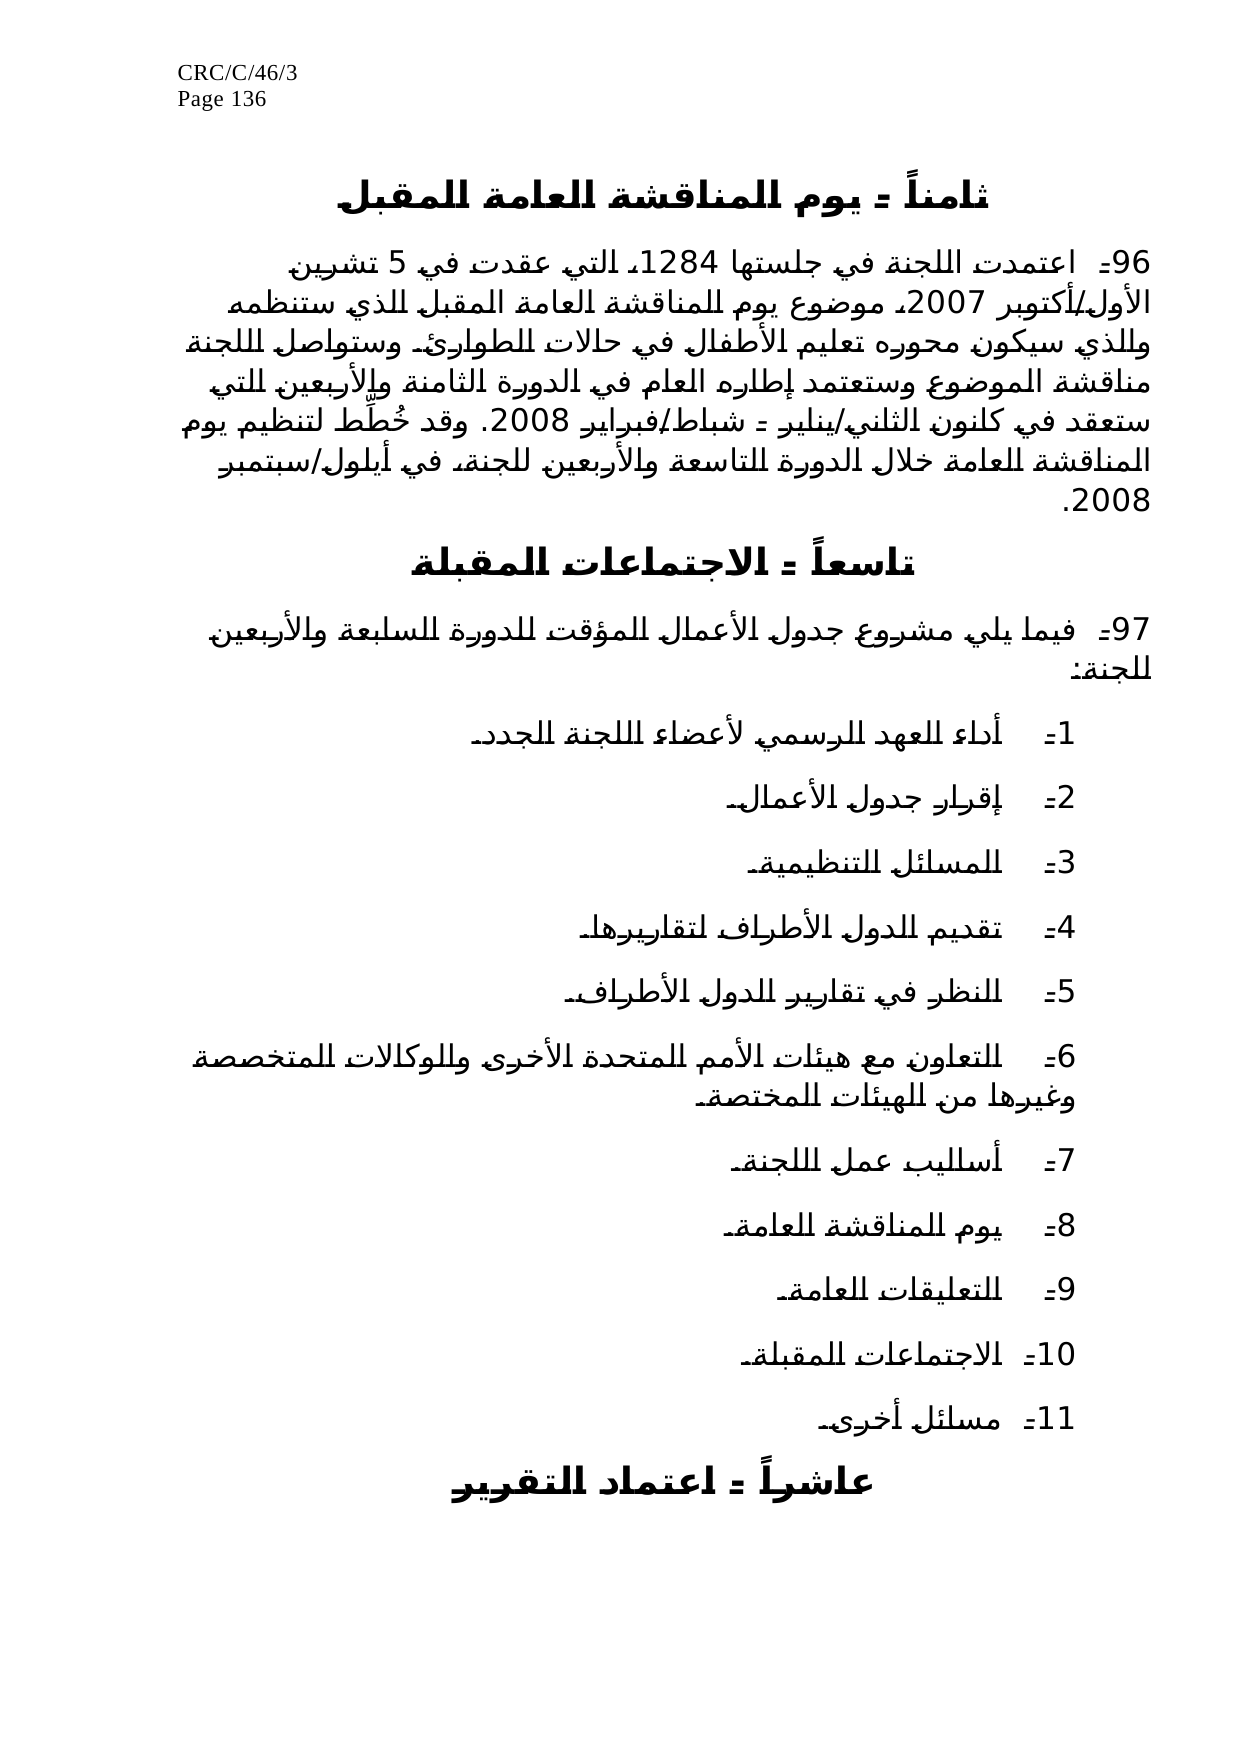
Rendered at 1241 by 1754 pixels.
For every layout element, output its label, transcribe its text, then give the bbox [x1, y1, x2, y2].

text 8- يوم المناقشة العامة. [177, 1204, 1077, 1244]
text عاشراً - اعتماد التقرير [177, 1463, 1152, 1502]
text 1- أداء العهد الرسمي لأعضاء اللجنة الجدد. [177, 713, 1077, 752]
text 4- تقديم الدول الأطراف لتقاريرها. [177, 906, 1077, 946]
text 7- أساليب عمل اللجنة. [177, 1140, 1077, 1179]
text 6- التعاون مع هيئات الأمم المتحدة الأخرى والوكالات المتخصصة وغيرها من الهيئات المختصة. [177, 1036, 1077, 1115]
text 2- إقرار جدول الأعمال. [177, 777, 1077, 817]
text 3- المسائل التنظيمية. [177, 842, 1077, 881]
text ثامناً - يوم المناقشة العامة المقبل [177, 177, 1152, 217]
text 10- الاجتماعات المقبلة. [177, 1333, 1077, 1373]
text 9- التعليقات العامة. [177, 1269, 1077, 1308]
text 11- مسائل أخرى. [177, 1398, 1077, 1438]
text 5- النظر في تقارير الدول الأطراف. [177, 971, 1077, 1011]
text 97- فيما يلي مشروع جدول الأعمال المؤقت للدورة السابعة والأربعين للجنة: [177, 608, 1152, 688]
text 96- اعتمدت اللجنة في جلستها 1284، التي عقدت في 5 تشرين الأول/أكتوبر 2007، موضوع يوم المناقشة العامة المقبل الذي ستنظمه والذي سيكون محوره تعليم الأطفال في حالات الطوارئ. وستواصل اللجنة مناقشة الموضوع وستعتمد إطاره العام في الدورة الثامنة والأربعين التي ستعقد في كانون الثاني/يناير - شباط/فبراير 2008. وقد خُطِّط لتنظيم يوم المناقشة العامة خلال الدورة التاسعة والأربعين للجنة، في أيلول/سبتمبر 2008. [177, 242, 1152, 519]
text تاسعاً - الاجتماعات المقبلة [177, 544, 1152, 583]
